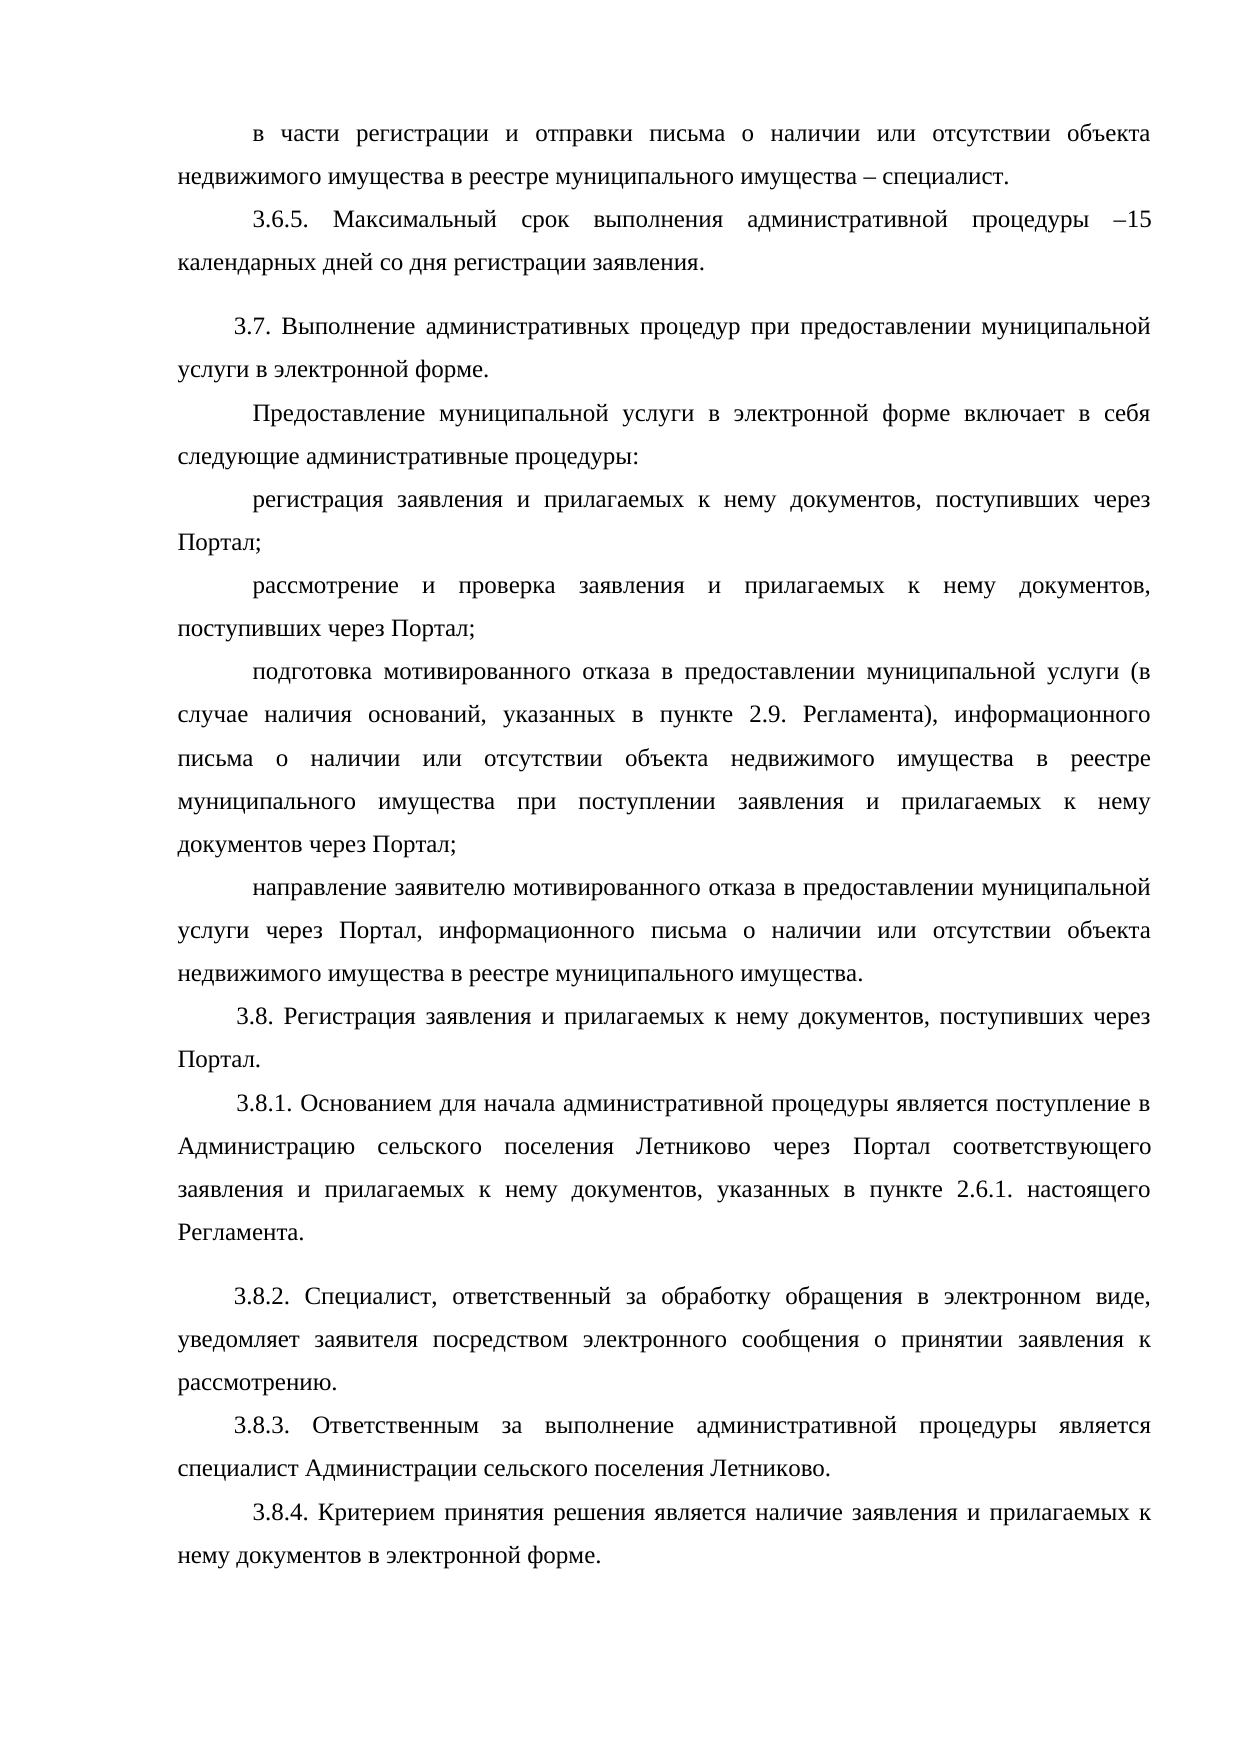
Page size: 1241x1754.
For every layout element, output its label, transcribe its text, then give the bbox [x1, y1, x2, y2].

text регистрация заявления и прилагаемых к нему документов, поступивших через Портал; [177, 484, 1152, 556]
text 3.8.1. Основанием для начала административной процедуры является поступление в Администрацию сельского поселения Летниково через Портал соответствующего заявления и прилагаемых к нему документов, указанных в пункте 2.6.1. настоящего Регламента. [177, 1088, 1152, 1246]
text Предоставление муниципальной услуги в электронной форме включает в себя следующие административные процедуры: [177, 398, 1152, 469]
text 3.8. Регистрация заявления и прилагаемых к нему документов, поступивших через Портал. [177, 1001, 1152, 1073]
text в части регистрации и отправки письма о наличии или отсутствии объекта недвижимого имущества в реестре муниципального имущества – специалист. [177, 118, 1152, 190]
text 3.8.4. Критерием принятия решения является наличие заявления и прилагаемых к нему документов в электронной форме. [177, 1497, 1152, 1568]
text подготовка мотивированного отказа в предоставлении муниципальной услуги (в случае наличия оснований, указанных в пункте 2.9. Регламента), информационного письма о наличии или отсутствии объекта недвижимого имущества в реестре муниципального имущества при поступлении заявления и прилагаемых к нему документов через Портал; [177, 656, 1152, 858]
text направление заявителю мотивированного отказа в предоставлении муниципальной услуги через Портал, информационного письма о наличии или отсутствии объекта недвижимого имущества в реестре муниципального имущества. [177, 872, 1152, 987]
text 3.6.5. Максимальный срок выполнения административной процедуры –15 календарных дней со дня регистрации заявления. [177, 204, 1152, 276]
text рассмотрение и проверка заявления и прилагаемых к нему документов, поступивших через Портал; [177, 570, 1152, 642]
text 3.7. Выполнение административных процедур при предоставлении муниципальной услуги в электронной форме. [177, 311, 1152, 383]
text 3.8.3. Ответственным за выполнение административной процедуры является специалист Администрации сельского поселения Летниково. [177, 1410, 1152, 1482]
text 3.8.2. Специалист, ответственный за обработку обращения в электронном виде, уведомляет заявителя посредством электронного сообщения о принятии заявления к рассмотрению. [177, 1281, 1152, 1396]
